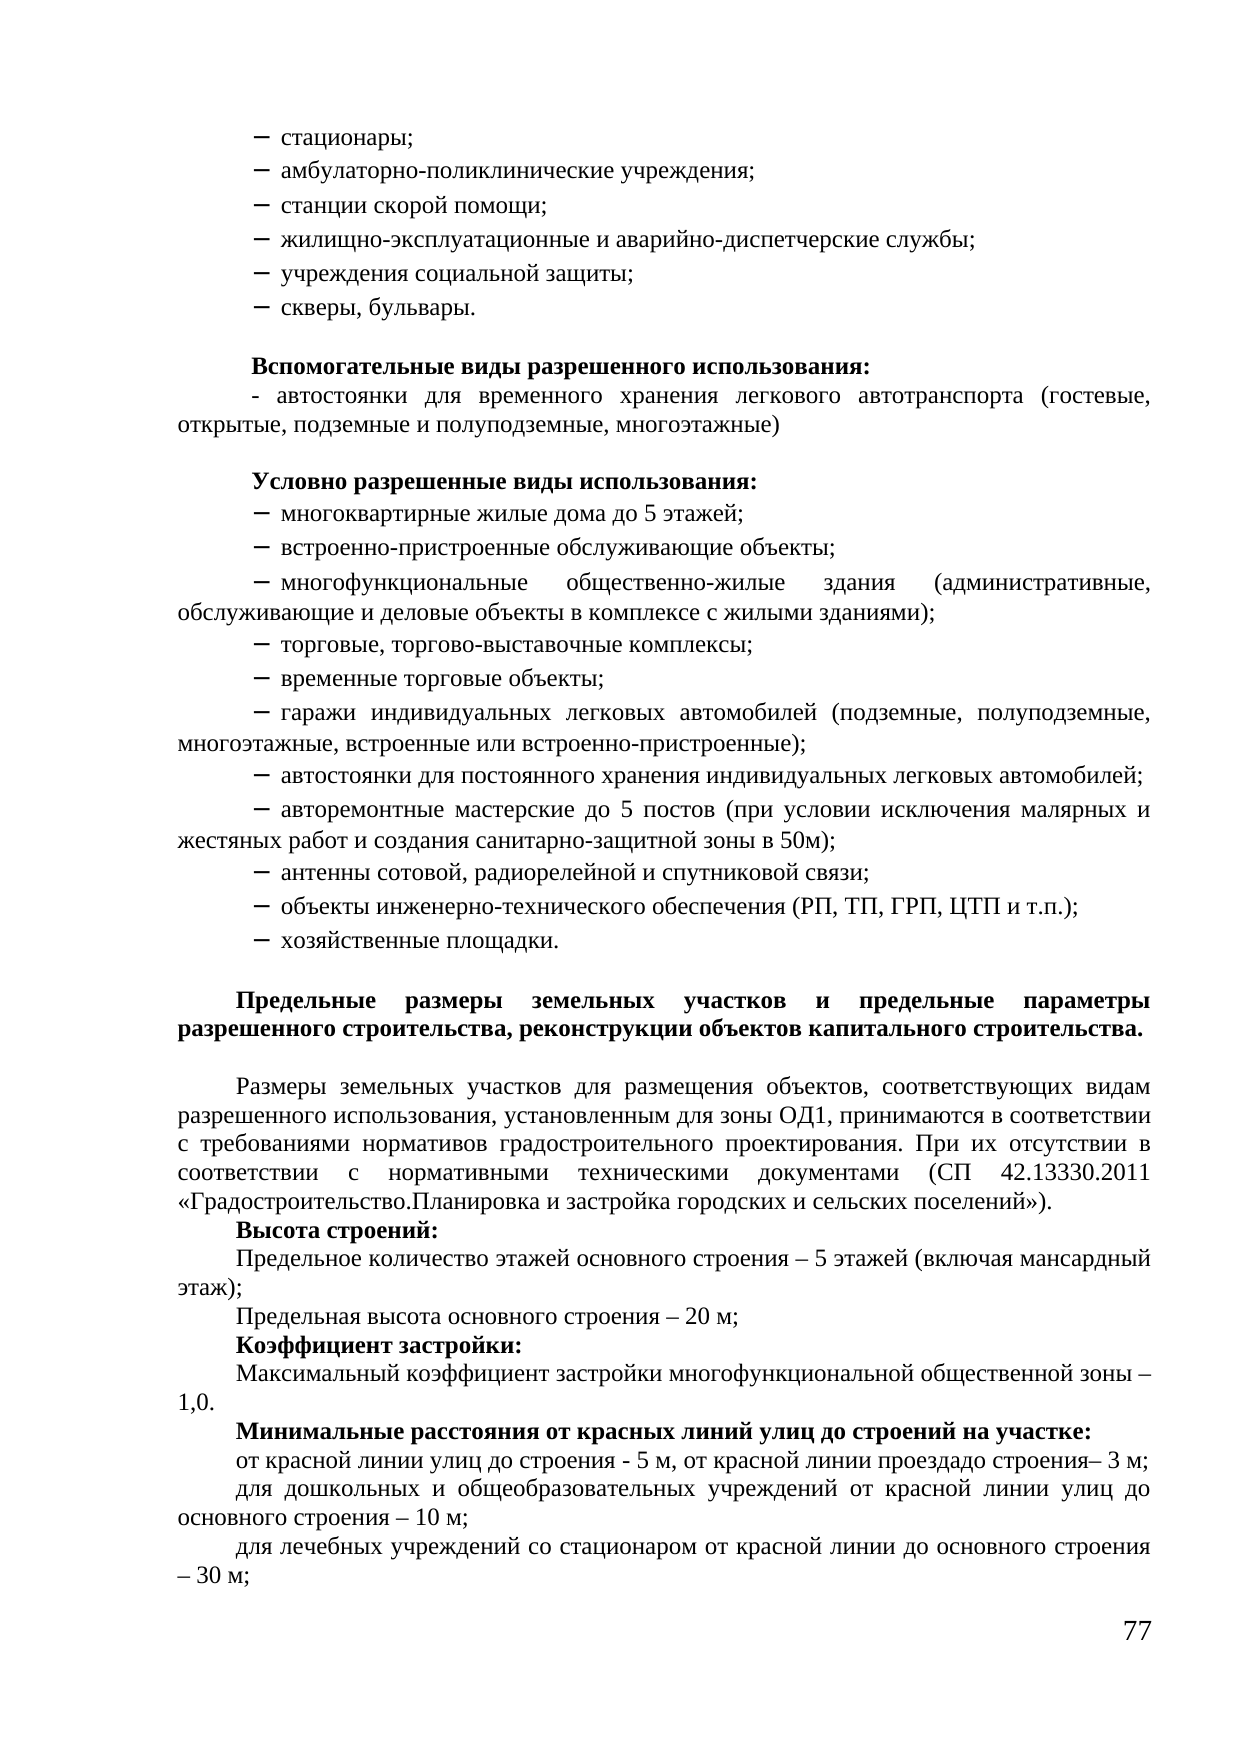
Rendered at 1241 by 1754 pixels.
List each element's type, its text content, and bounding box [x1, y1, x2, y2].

list многоквартирные жилые дома до 5 этажей; [177, 495, 1152, 529]
list хозяйственные площадки. [177, 922, 1152, 956]
text Предельные размеры земельных участков и предельные параметры разрешенного строительства, реконструкции объектов капитального строительства. [177, 985, 1152, 1042]
text Предельная высота основного строения – 20 м; [177, 1301, 1152, 1330]
list торговые, торгово-выставочные комплексы; [177, 626, 1152, 660]
list учреждения социальной защиты; [177, 254, 1152, 288]
text Вспомогательные виды разрешенного использования: [177, 351, 1152, 380]
text Размеры земельных участков для размещения объектов, соответствующих видам разрешенного использования, установленным для зоны ОД1, принимаются в соответствии с требованиями нормативов градостроительного проектирования. При их отсутствии в соответствии с нормативными техническими документами (СП 42.13330.2011 «Градостроительство.Планировка и застройка городских и сельских поселений»). [177, 1071, 1152, 1215]
text Максимальный коэффициент застройки многофункциональной общественной зоны – 1,0. [177, 1358, 1152, 1416]
list антенны сотовой, радиорелейной и спутниковой связи; [177, 854, 1152, 888]
list встроенно-пристроенные обслуживающие объекты; [177, 529, 1152, 563]
list амбулаторно-поликлинические учреждения; [177, 152, 1152, 186]
text - автостоянки для временного хранения легкового автотранспорта (гостевые, открытые, подземные и полуподземные, многоэтажные) [177, 380, 1152, 437]
list скверы, бульвары. [177, 288, 1152, 322]
text для лечебных учреждений со стационаром от красной линии до основного строения – 30 м; [177, 1531, 1152, 1588]
list многофункциональные общественно-жилые здания (административные, обслуживающие и деловые объекты в комплексе с жилыми зданиями); [177, 563, 1152, 626]
text Высота строений: [177, 1215, 1152, 1243]
list временные торговые объекты; [177, 660, 1152, 694]
text для дошкольных и общеобразовательных учреждений от красной линии улиц до основного строения – 10 м; [177, 1473, 1152, 1531]
text Минимальные расстояния от красных линий улиц до строений на участке: [177, 1416, 1152, 1445]
text Условно разрешенные виды использования: [177, 466, 1152, 495]
text Предельное количество этажей основного строения – 5 этажей (включая мансардный этаж); [177, 1243, 1152, 1301]
text Коэффициент застройки: [177, 1330, 1152, 1358]
list стационары; [177, 118, 1152, 152]
text от красной линии улиц до строения - 5 м, от красной линии проездадо строения– 3 м; [177, 1445, 1152, 1473]
list авторемонтные мастерские до 5 постов (при условии исключения малярных и жестяных работ и создания санитарно-защитной зоны в 50м); [177, 791, 1152, 854]
list объекты инженерно-технического обеспечения (РП, ТП, ГРП, ЦТП и т.п.); [177, 888, 1152, 922]
list гаражи индивидуальных легковых автомобилей (подземные, полуподземные, многоэтажные, встроенные или встроенно-пристроенные); [177, 694, 1152, 757]
list автостоянки для постоянного хранения индивидуальных легковых автомобилей; [177, 757, 1152, 791]
list станции скорой помощи; [177, 186, 1152, 220]
list жилищно-эксплуатационные и аварийно-диспетчерские службы; [177, 220, 1152, 254]
